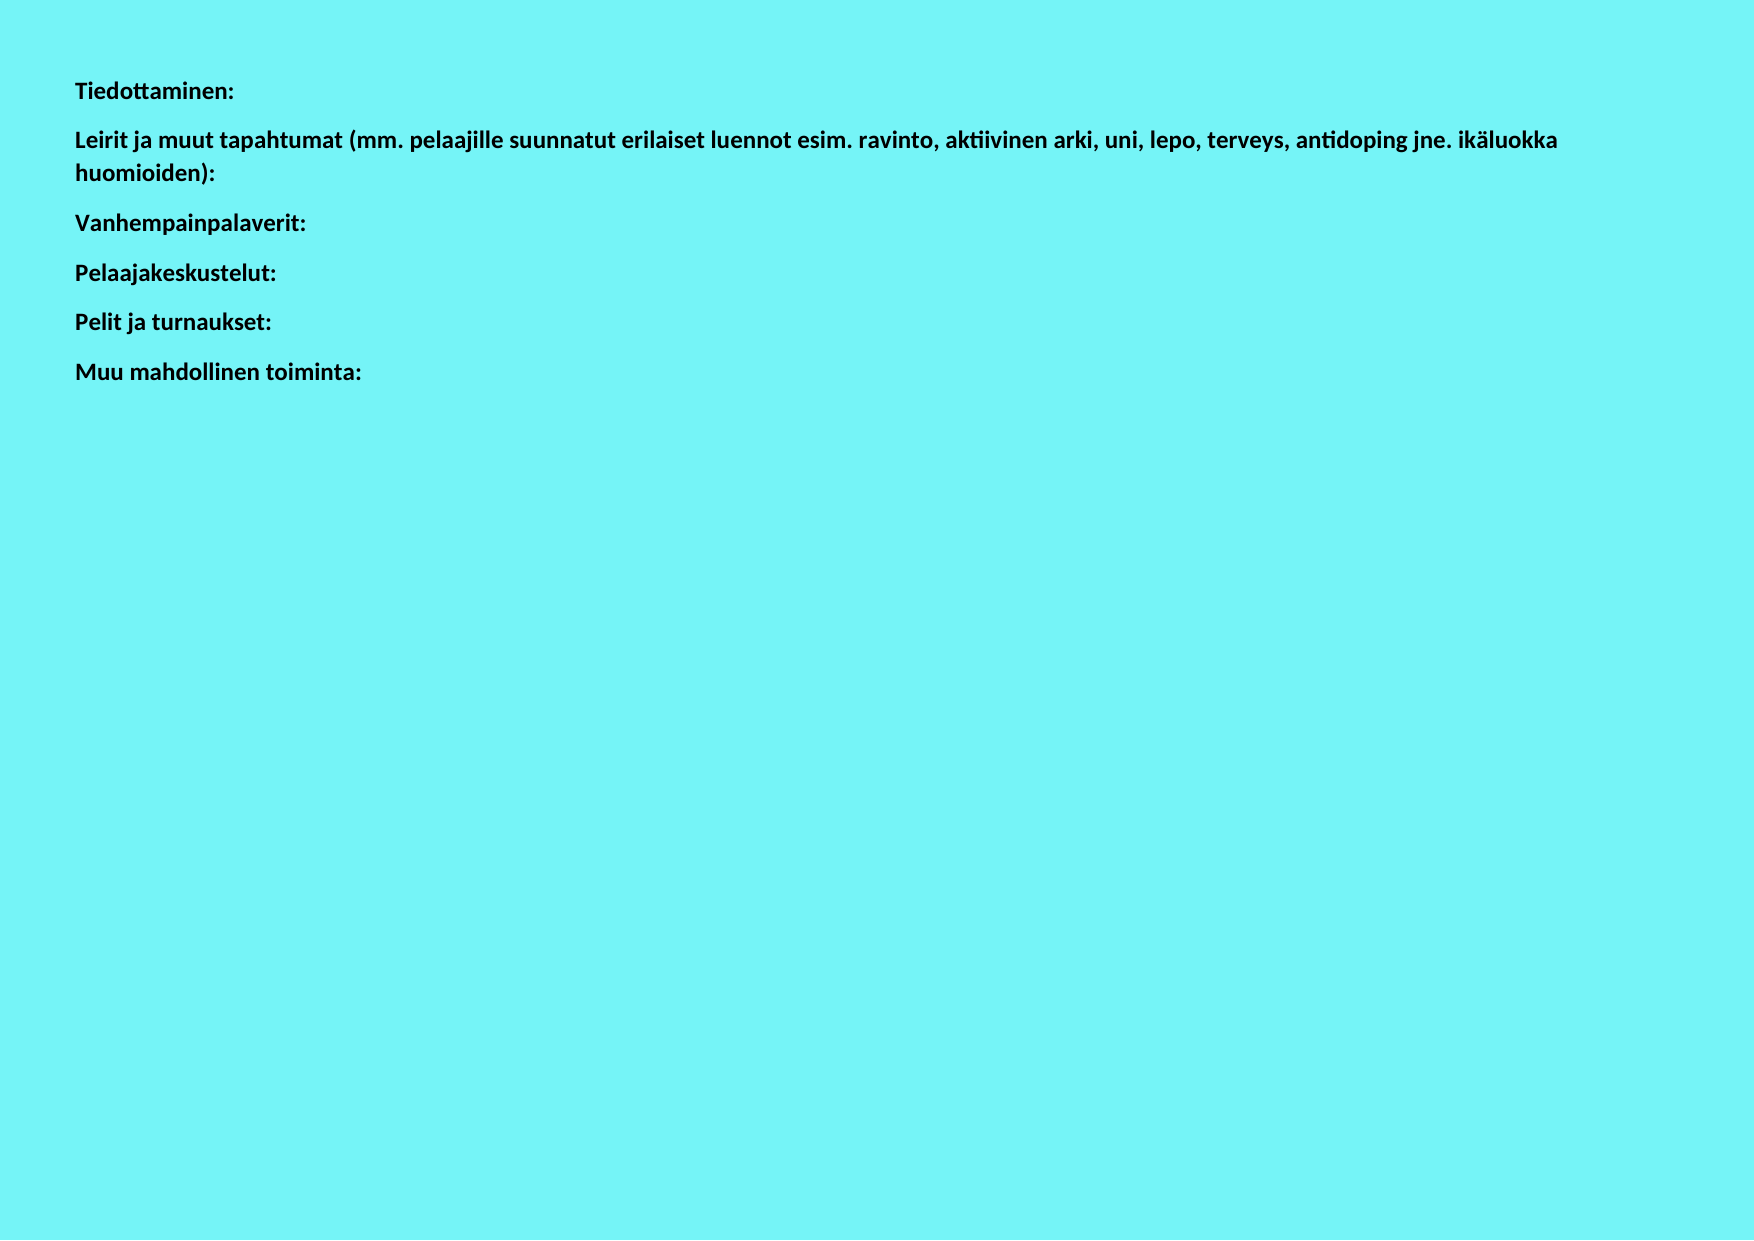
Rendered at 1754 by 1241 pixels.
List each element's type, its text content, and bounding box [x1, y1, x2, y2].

text Muu mahdollinen toiminta: [75, 356, 1679, 386]
text Pelit ja turnaukset: [75, 306, 1679, 337]
text Pelaajakeskustelut: [75, 257, 1679, 287]
text Leirit ja muut tapahtumat (mm. pelaajille suunnatut erilaiset luennot esim. ravinto, aktiivinen arki, uni, lepo, terveys, antidoping jne. ikäluokka huomioiden): [75, 124, 1679, 188]
text Tiedottaminen: [75, 75, 1679, 106]
text Vanhempainpalaverit: [75, 207, 1679, 238]
